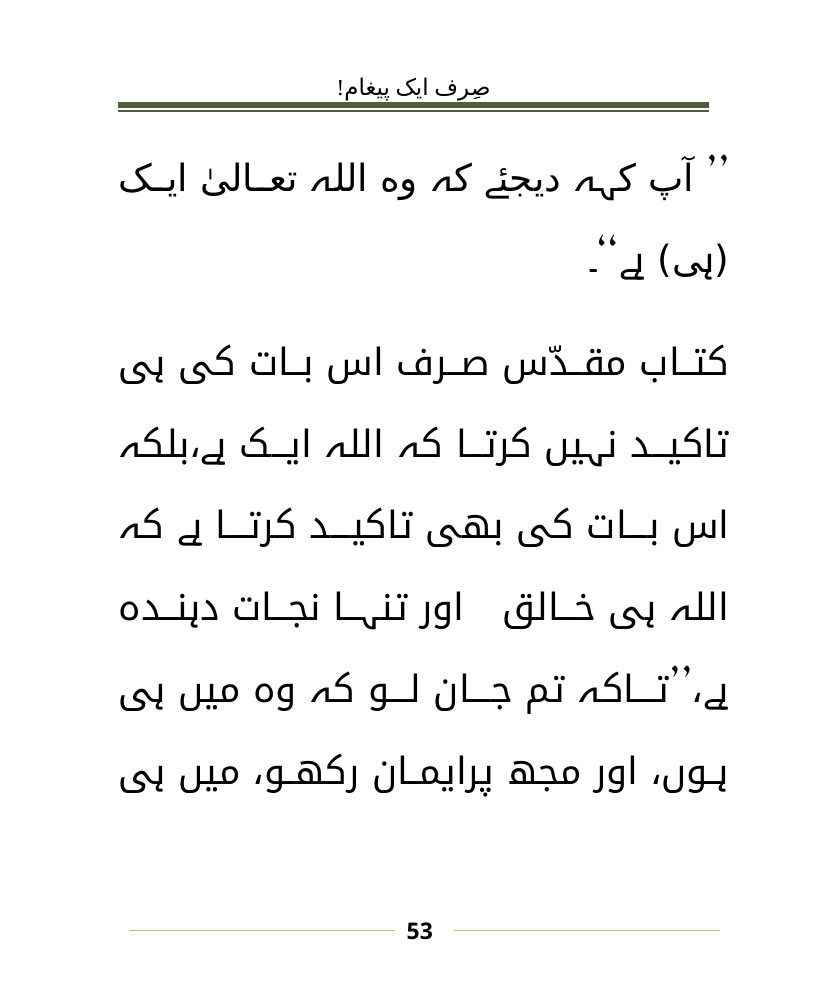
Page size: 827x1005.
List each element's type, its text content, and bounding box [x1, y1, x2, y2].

text ’’ آپ کہہ دیجئے کہ وه اللہ تعالیٰ ایک (ہی) ہے‘‘۔ [118, 143, 729, 296]
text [118, 327, 729, 807]
